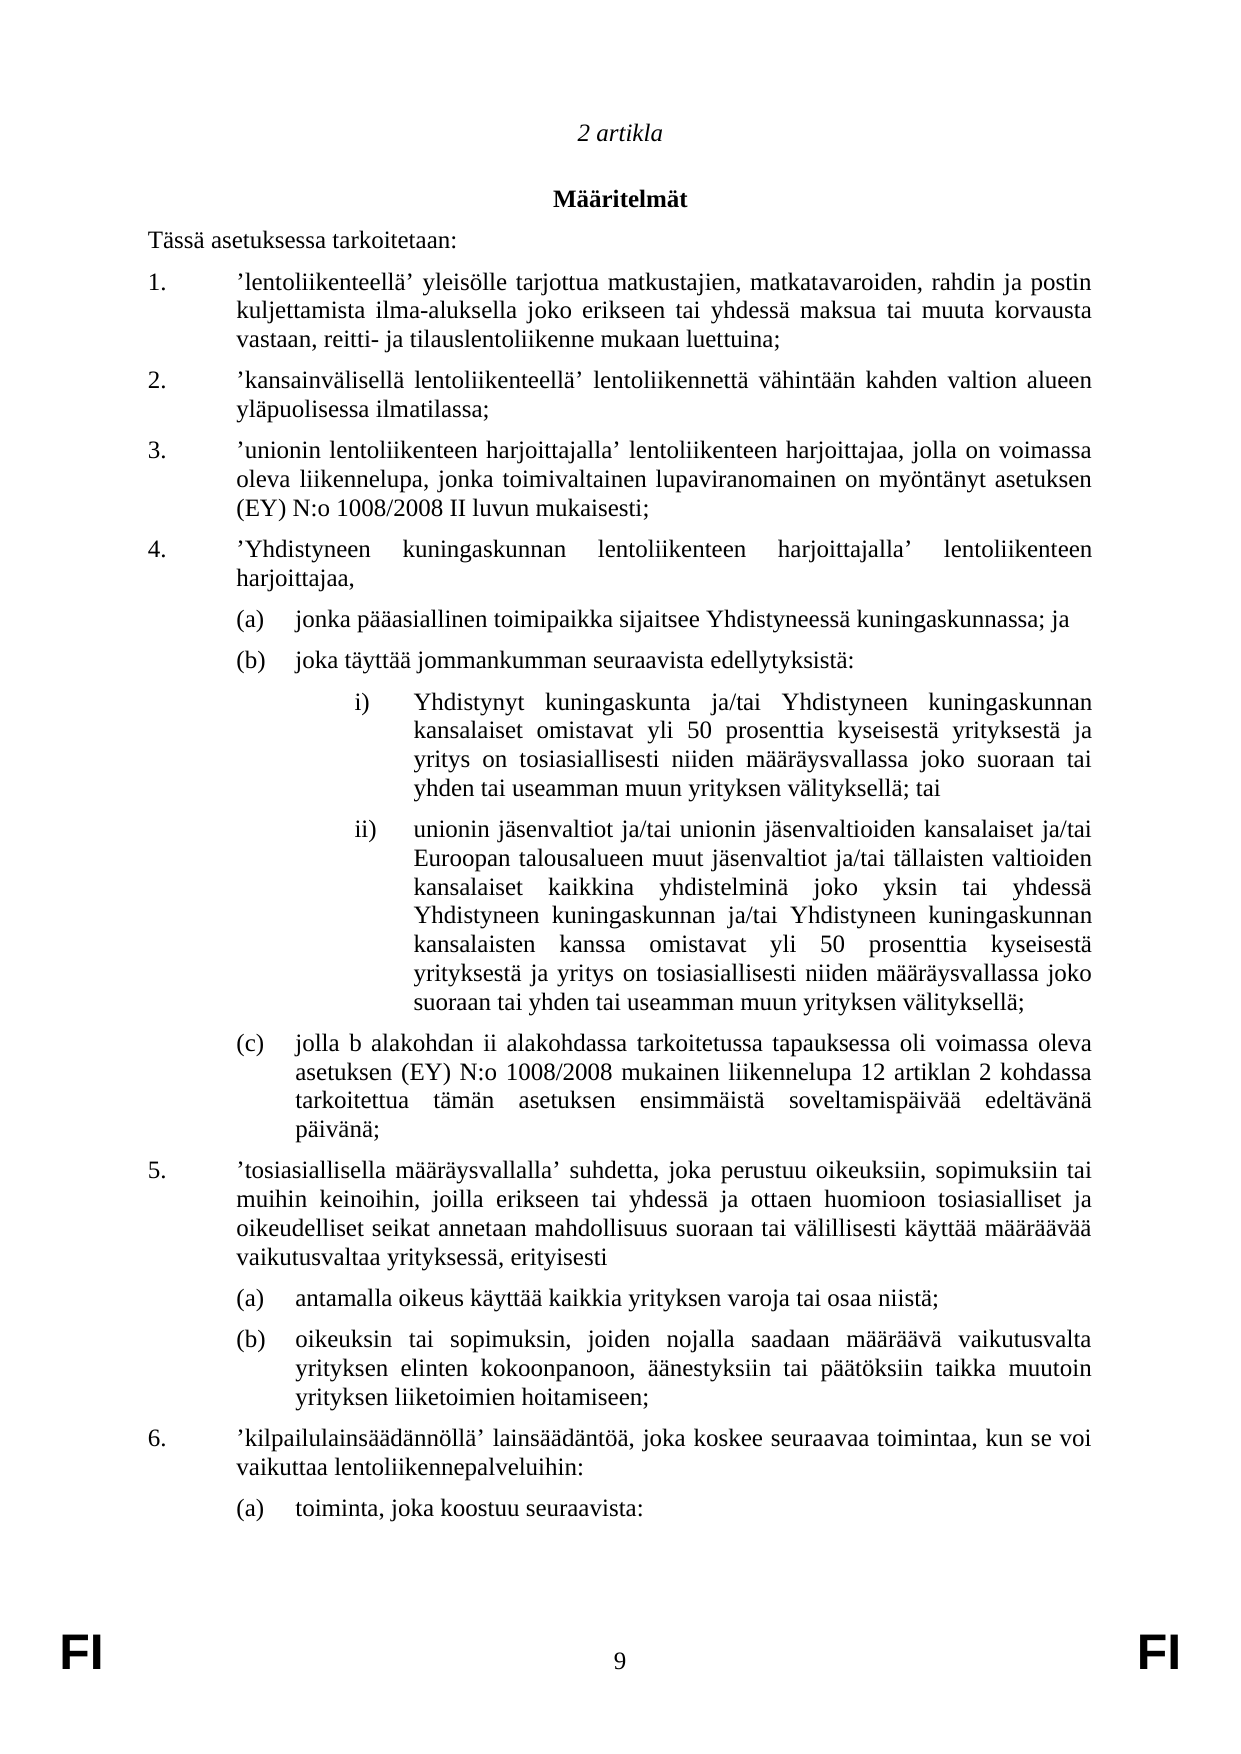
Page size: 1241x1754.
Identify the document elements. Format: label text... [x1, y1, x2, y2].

text joka täyttää jommankumman seuraavista edellytyksistä: [236, 646, 1093, 674]
text 2. ’kansainvälisellä lentoliikenteellä’ lentoliikennettä vähintään kahden valtion alueen yläpuolisessa ilmatilassa; [148, 366, 1093, 423]
text ii) unionin jäsenvaltiot ja/tai unionin jäsenvaltioiden kansalaiset ja/tai Euroopan talousalueen muut jäsenvaltiot ja/tai tällaisten valtioiden kansalaiset kaikkina yhdistelminä joko yksin tai yhdessä Yhdistyneen kuningaskunnan ja/tai Yhdistyneen kuningaskunnan kansalaisten kanssa omistavat yli 50 prosenttia kyseisestä yrityksestä ja yritys on tosiasiallisesti niiden määräysvallassa joko suoraan tai yhden tai useamman muun yrityksen välityksellä; [354, 814, 1093, 1016]
text i) Yhdistynyt kuningaskunta ja/tai Yhdistyneen kuningaskunnan kansalaiset omistavat yli 50 prosenttia kyseisestä yrityksestä ja yritys on tosiasiallisesti niiden määräysvallassa joko suoraan tai yhden tai useamman muun yrityksen välityksellä; tai [354, 687, 1093, 802]
text 3. ’unionin lentoliikenteen harjoittajalla’ lentoliikenteen harjoittajaa, jolla on voimassa oleva liikennelupa, jonka toimivaltainen lupaviranomainen on myöntänyt asetuksen (EY) N:o 1008/2008 II luvun mukaisesti; [148, 436, 1093, 522]
text oikeuksin tai sopimuksin, joiden nojalla saadaan määräävä vaikutusvalta yrityksen elinten kokoonpanoon, äänestyksiin tai päätöksiin taikka muutoin yrityksen liiketoimien hoitamiseen; [236, 1324, 1093, 1411]
list jonka pääasiallinen toimipaikka sijaitsee Yhdistyneessä kuningaskunnassa; ja [236, 604, 1093, 633]
text 4. ’Yhdistyneen kuningaskunnan lentoliikenteen harjoittajalla’ lentoliikenteen harjoittajaa, [148, 534, 1093, 592]
text jolla b alakohdan ii alakohdassa tarkoitetussa tapauksessa oli voimassa oleva asetuksen (EY) N:o 1008/2008 mukainen liikennelupa 12 artiklan 2 kohdassa tarkoitettua tämän asetuksen ensimmäistä soveltamispäivää edeltävänä päivänä; [236, 1028, 1093, 1143]
text Määritelmät [148, 184, 1093, 213]
text 2 artikla [148, 118, 1093, 147]
text 6. ’kilpailulainsäädännöllä’ lainsäädäntöä, joka koskee seuraavaa toimintaa, kun se voi vaikuttaa lentoliikennepalveluihin: [148, 1423, 1093, 1481]
list antamalla oikeus käyttää kaikkia yrityksen varoja tai osaa niistä; [236, 1283, 1093, 1312]
text Tässä asetuksessa tarkoitetaan: [148, 226, 1093, 254]
list toiminta, joka koostuu seuraavista: [236, 1493, 1093, 1522]
text 5. ’tosiasiallisella määräysvallalla’ suhdetta, joka perustuu oikeuksiin, sopimuksiin tai muihin keinoihin, joilla erikseen tai yhdessä ja ottaen huomioon tosiasialliset ja oikeudelliset seikat annetaan mahdollisuus suoraan tai välillisesti käyttää määräävää vaikutusvaltaa yrityksessä, erityisesti [148, 1156, 1093, 1271]
text 1. ’lentoliikenteellä’ yleisölle tarjottua matkustajien, matkatavaroiden, rahdin ja postin kuljettamista ilma-aluksella joko erikseen tai yhdessä maksua tai muuta korvausta vastaan, reitti- ja tilauslentoliikenne mukaan luettuina; [148, 267, 1093, 353]
